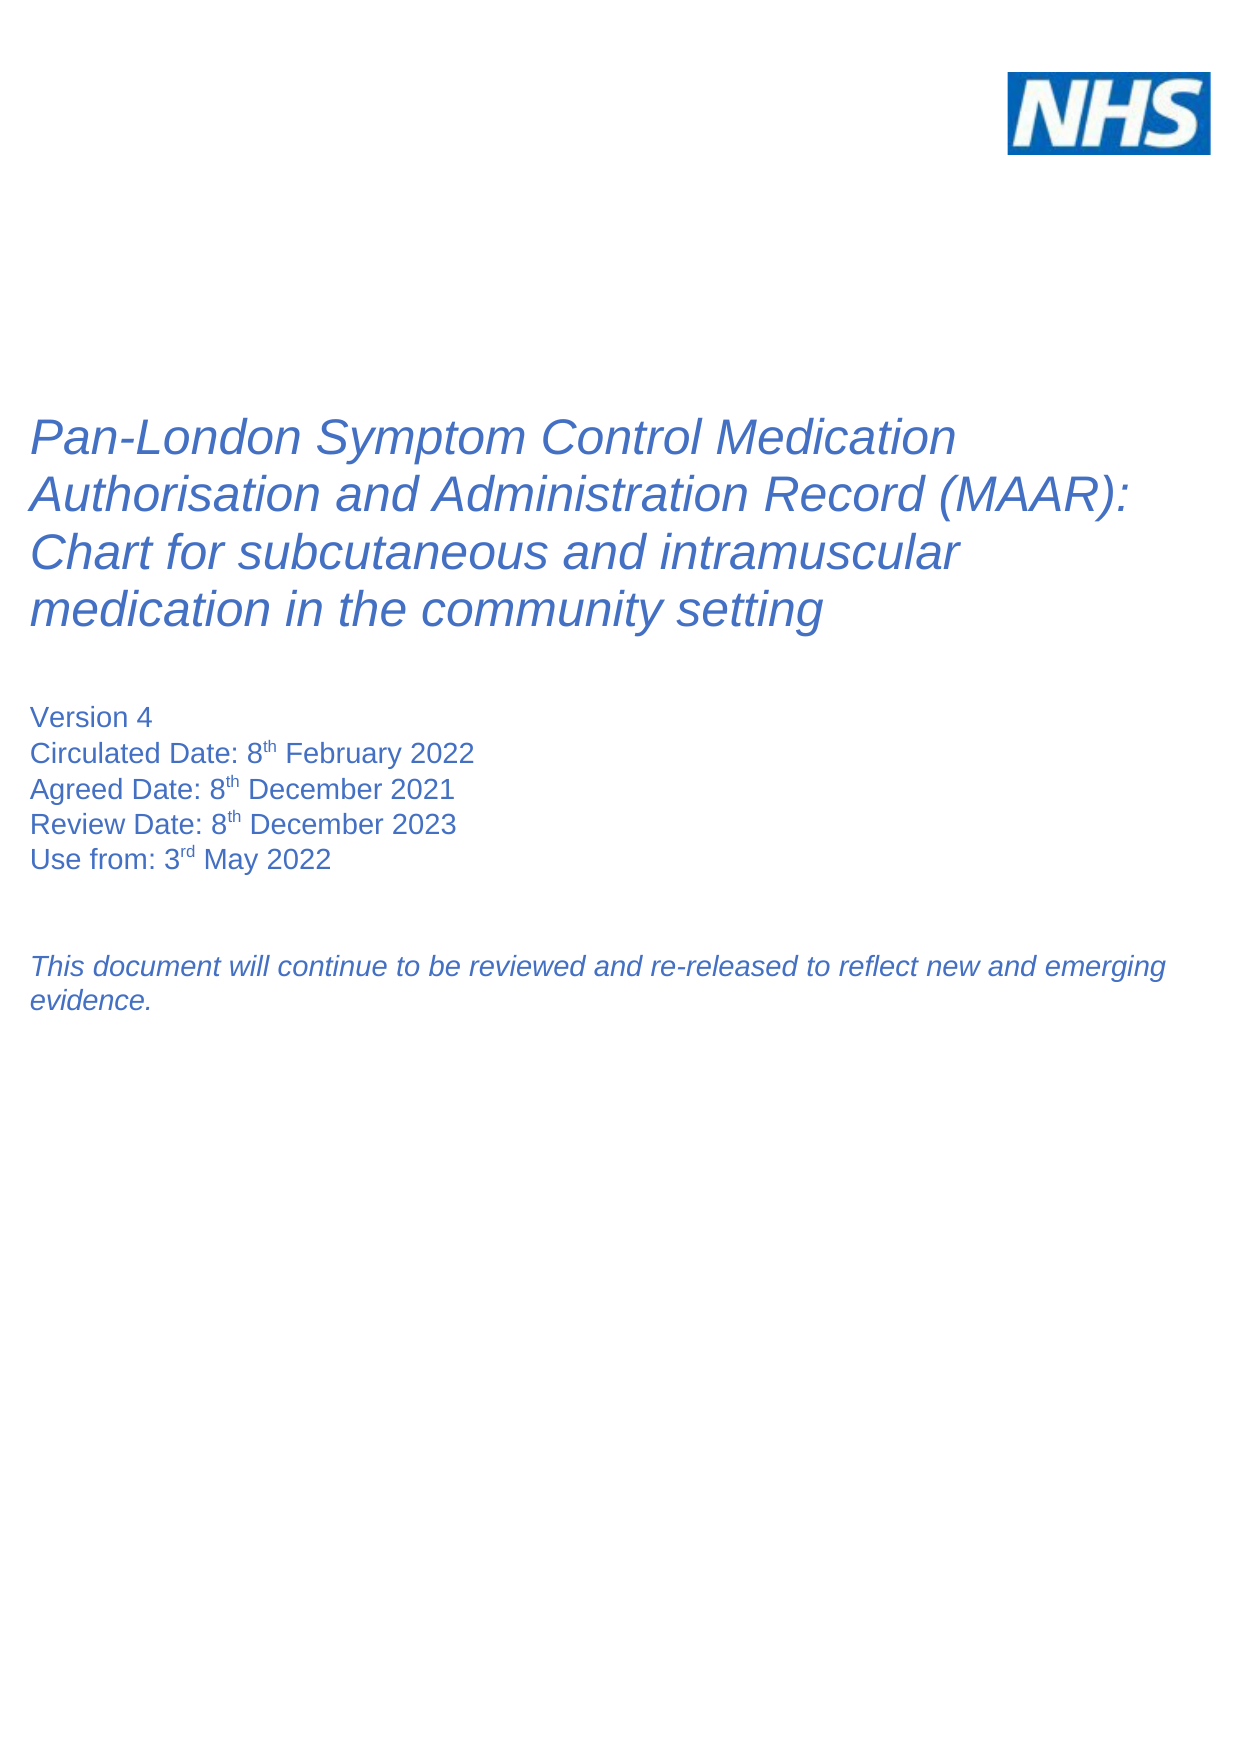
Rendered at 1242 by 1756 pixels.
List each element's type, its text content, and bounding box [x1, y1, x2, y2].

text Pan-London Symptom Control Medication Authorisation and Administration Record (MAAR): Chart for subcutaneous and intramuscular medication in the community setting [29, 407, 1187, 637]
text Version 4 [29, 700, 1235, 734]
picture [1007, 72, 1211, 155]
text Circulated Date: 8th February 2022 Agreed Date: 8th December 2021 Review Date: 8th December 2023 Use from: 3rd May 2022 [29, 736, 508, 876]
text This document will continue to be reviewed and re-released to reflect new and emerging evidence. [29, 949, 1187, 1016]
